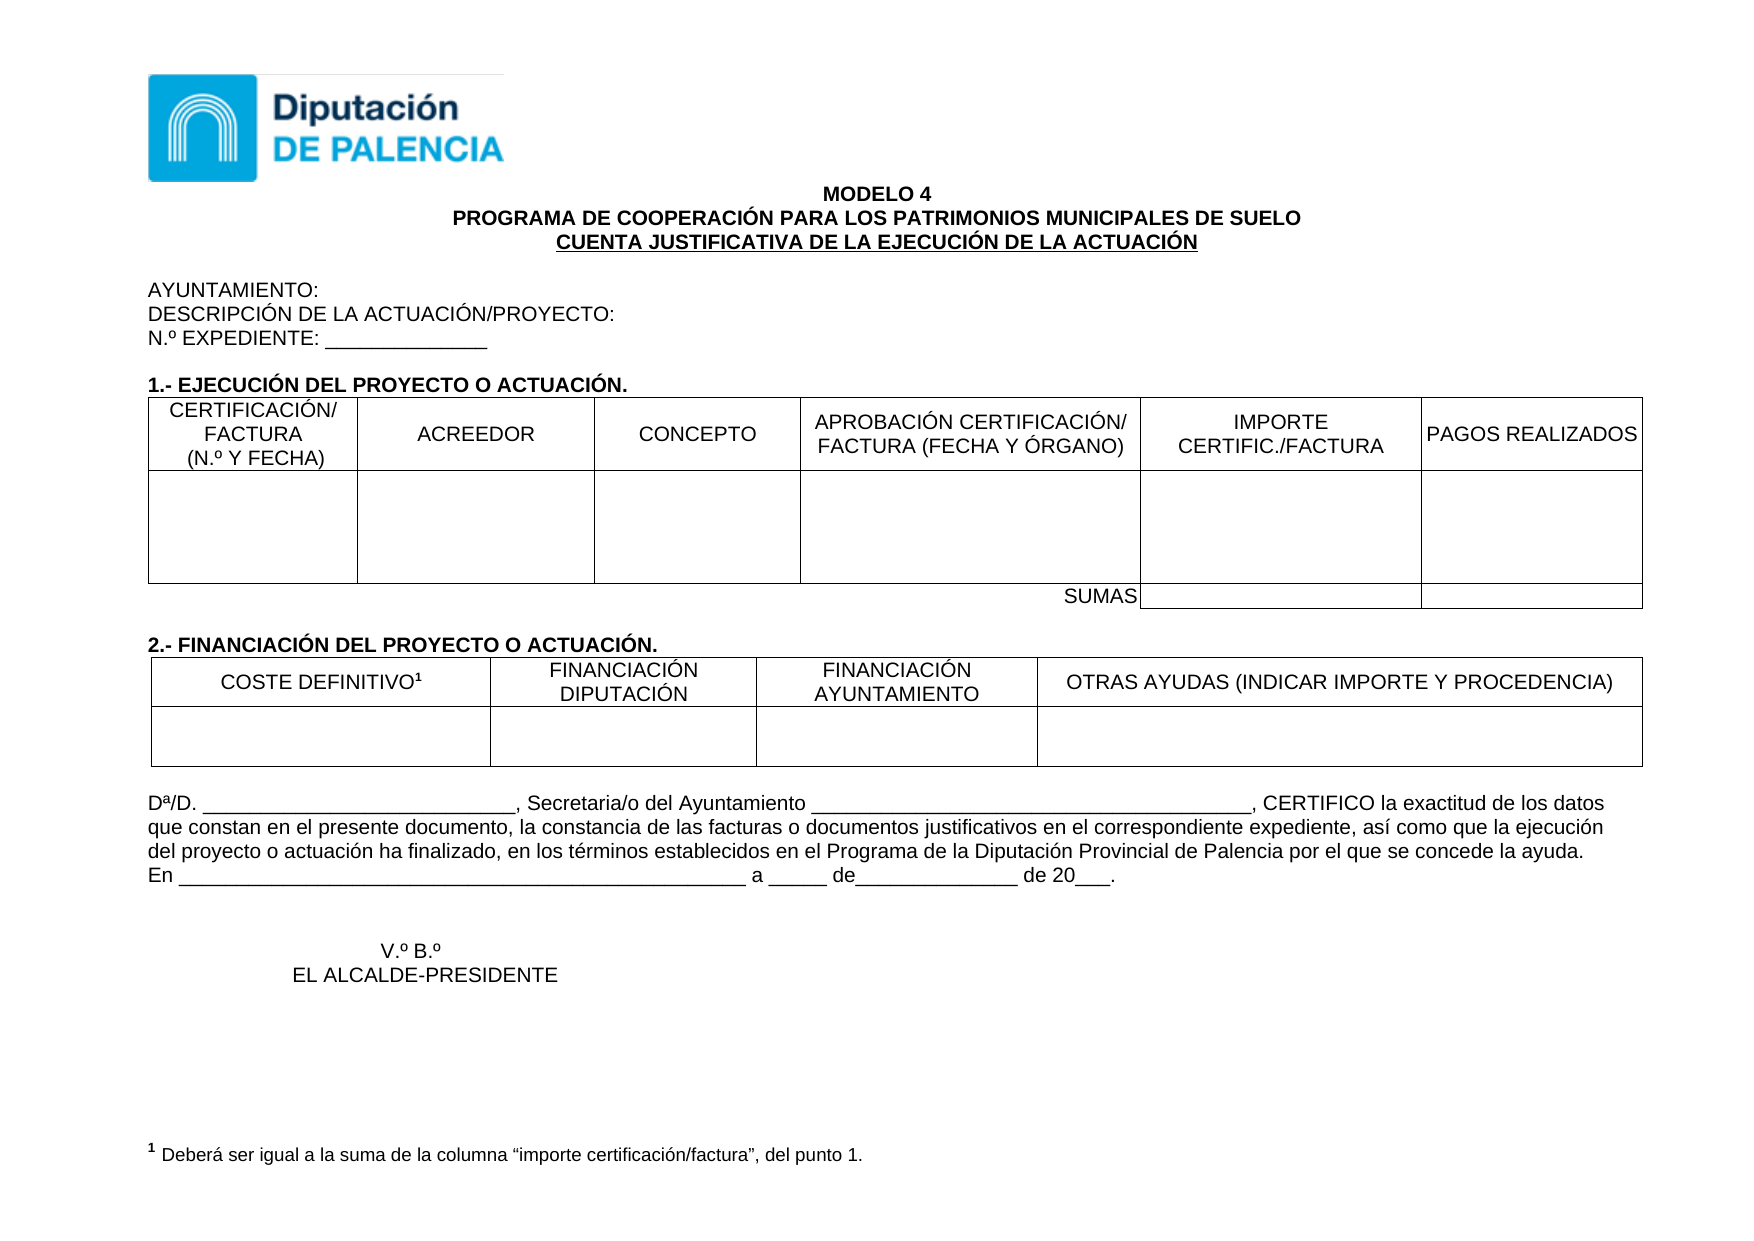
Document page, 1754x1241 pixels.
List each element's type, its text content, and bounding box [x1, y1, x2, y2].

table_cell [149, 471, 357, 582]
table_header FINANCIACIÓN DIPUTACIÓN [491, 658, 756, 706]
table_cell [1038, 707, 1642, 766]
text 1.- EJECUCIÓN DEL PROYECTO O ACTUACIÓN. [148, 373, 1606, 397]
text V.º B.º [295, 939, 1606, 963]
table_cell SUMAS [148, 584, 1140, 608]
table_cell [1141, 471, 1421, 582]
text EL ALCALDE-PRESIDENTE [148, 963, 1606, 987]
text PROGRAMA DE COOPERACIÓN PARA LOS PATRIMONIOS MUNICIPALES DE SUELO [148, 206, 1606, 229]
text CUENTA JUSTIFICATIVA DE LA EJECUCIÓN DE LA ACTUACIÓN [148, 229, 1606, 253]
table_header PAGOS REALIZADOS [1422, 398, 1642, 470]
table_cell [491, 707, 756, 766]
text AYUNTAMIENTO: [148, 277, 1606, 301]
text N.º EXPEDIENTE: ______________ [148, 325, 1606, 349]
table_cell [595, 471, 800, 582]
table_cell [1141, 584, 1421, 608]
table_cell [358, 471, 594, 582]
table_header ACREEDOR [358, 398, 594, 470]
text 2.- FINANCIACIÓN DEL PROYECTO O ACTUACIÓN. [148, 633, 1606, 657]
table_header FINANCIACIÓN AYUNTAMIENTO [757, 658, 1037, 706]
table_header CONCEPTO [595, 398, 800, 470]
table_header COSTE DEFINITIVO1 [152, 658, 490, 706]
text En _________________________________________________ a _____ de______________ de 20___. [148, 863, 1606, 887]
table_header OTRAS AYUDAS (INDICAR IMPORTE Y PROCEDENCIA) [1038, 658, 1642, 706]
table_cell [152, 707, 490, 766]
table_cell [1422, 471, 1642, 582]
table_header IMPORTE CERTIFIC./FACTURA [1141, 398, 1421, 470]
text Dª/D. ___________________________, Secretaria/o del Ayuntamiento ______________________________________, CERTIFICO la exactitud de los datos que constan en el presente documento, la constancia de las facturas o documentos justificativos en el correspondiente expediente, así como que la ejecución del proyecto o actuación ha finalizado, en los términos establecidos en el Programa de la Diputación Provincial de Palencia por el que se concede la ayuda. [148, 791, 1606, 863]
table_header CERTIFICACIÓN/ FACTURA (N.º Y FECHA) [149, 398, 357, 470]
table_header APROBACIÓN CERTIFICACIÓN/ FACTURA (FECHA Y ÓRGANO) [801, 398, 1140, 470]
picture [147, 73, 504, 182]
table_cell [757, 707, 1037, 766]
text MODELO 4 [148, 182, 1606, 206]
table_cell [801, 471, 1140, 582]
text DESCRIPCIÓN DE LA ACTUACIÓN/PROYECTO: [148, 301, 1606, 325]
table_cell [1422, 584, 1642, 608]
